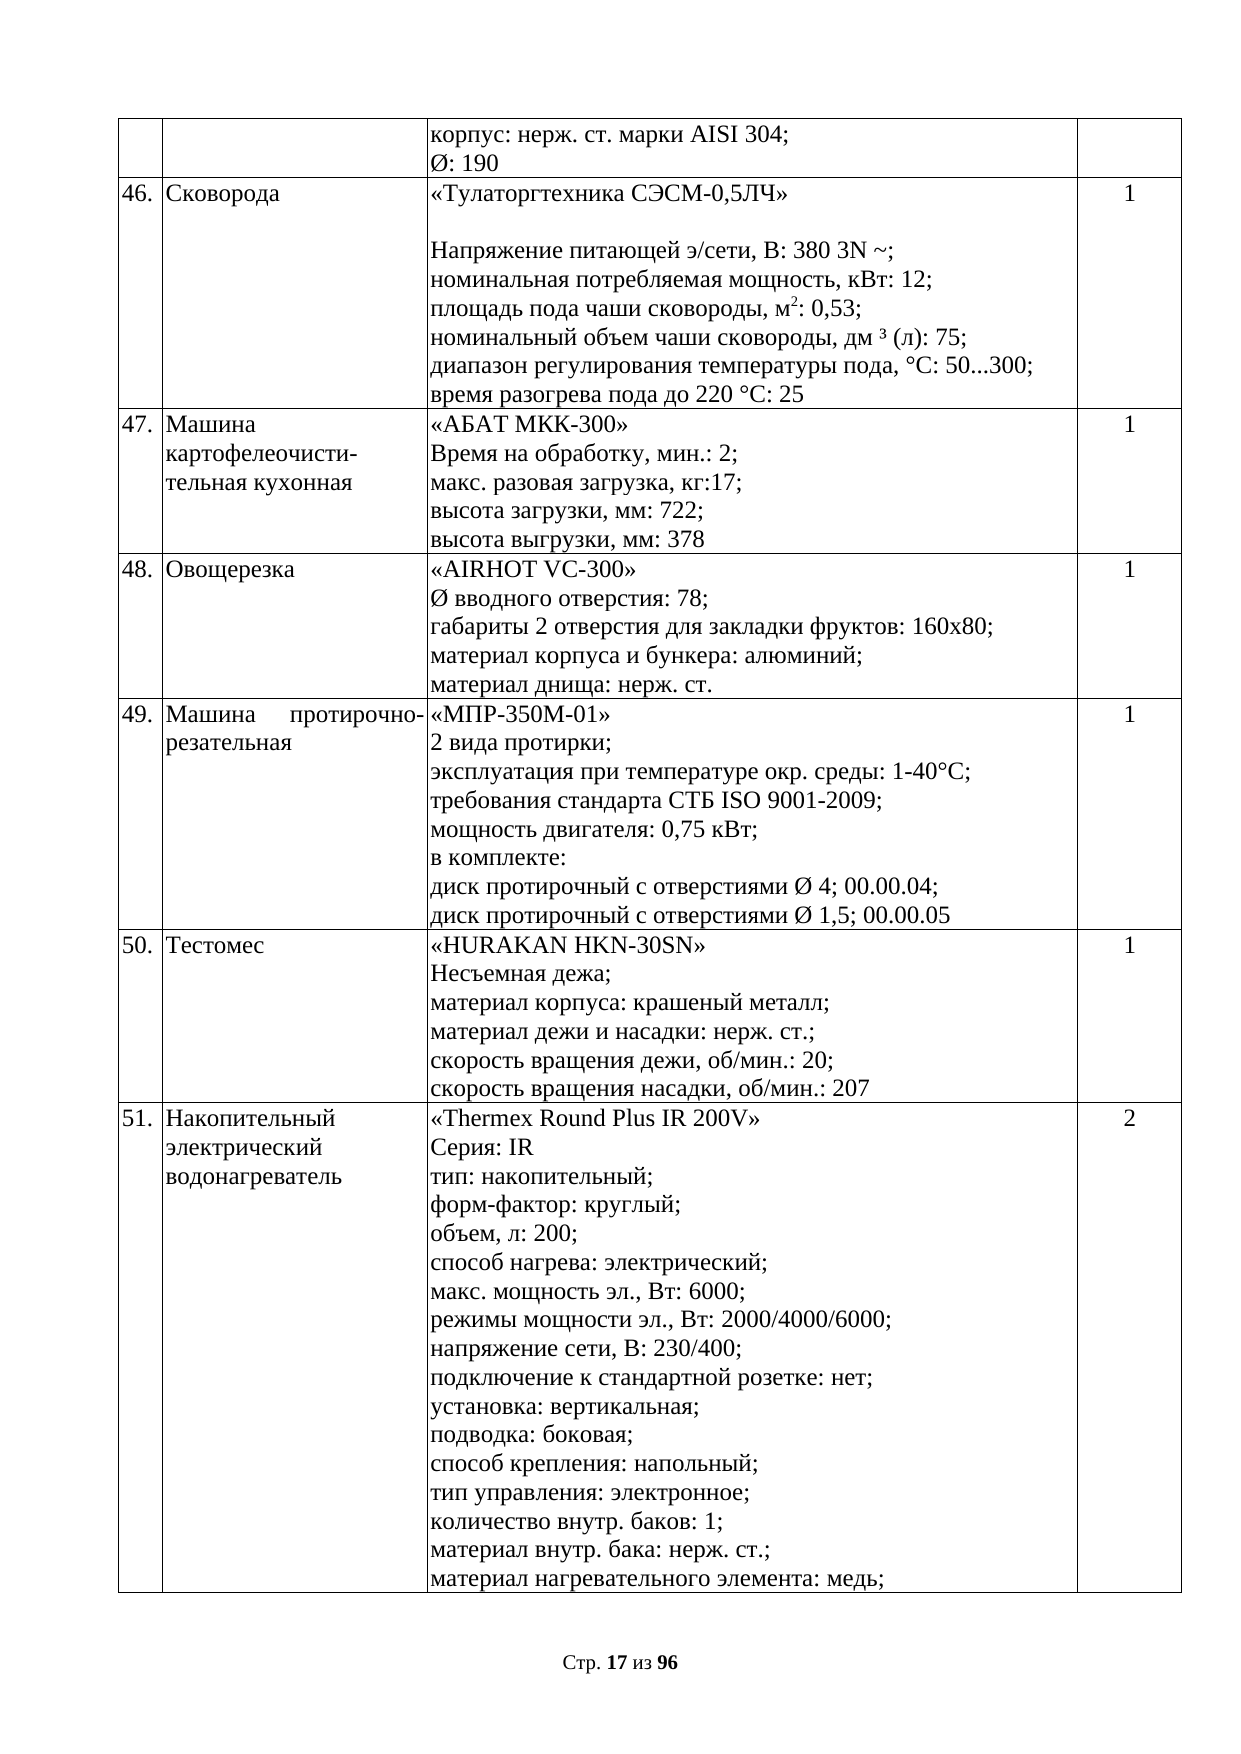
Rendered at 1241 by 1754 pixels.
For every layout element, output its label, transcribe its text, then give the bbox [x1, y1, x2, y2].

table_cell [163, 1103, 427, 1592]
table_cell Тестомес [163, 930, 427, 1102]
table_cell 1 [1078, 119, 1181, 177]
table_cell [119, 930, 162, 1102]
table_cell Овощерезка [163, 554, 427, 698]
table_cell 2 [1078, 1103, 1181, 1592]
table_cell [119, 554, 162, 698]
table_cell [119, 409, 162, 553]
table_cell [428, 1103, 1077, 1592]
table_cell 1 [1078, 554, 1181, 698]
table_cell 1 [1078, 930, 1181, 1102]
table_cell «AIRHOT VC-300» Ø вводного отверстия: 78; габариты 2 отверстия для закладки фруктов: 160х80; материал корпуса и бункера: алюминий; ​материал днища: нерж. ст. [428, 554, 1077, 698]
table_cell 1 [1078, 409, 1181, 553]
table_cell «АБАТ МКК-300» Время на обработку, мин.: 2; макс. разовая загрузка, кг:17; высота загрузки, мм: 722; высота выгрузки, мм: 378 [628, 409, 1077, 553]
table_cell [163, 119, 427, 177]
table_cell Машина картофелеочисти-тельная кухонная [163, 409, 427, 553]
table_cell Машина протирочно-резательная [163, 699, 427, 929]
table_cell Сковорода [163, 178, 427, 408]
table_cell [119, 1103, 162, 1592]
table_cell [119, 699, 162, 929]
table_cell [119, 119, 162, 177]
table_cell 1 [1078, 178, 1181, 408]
table_cell [119, 178, 162, 408]
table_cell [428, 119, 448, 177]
table_cell 1 [1078, 699, 1181, 929]
